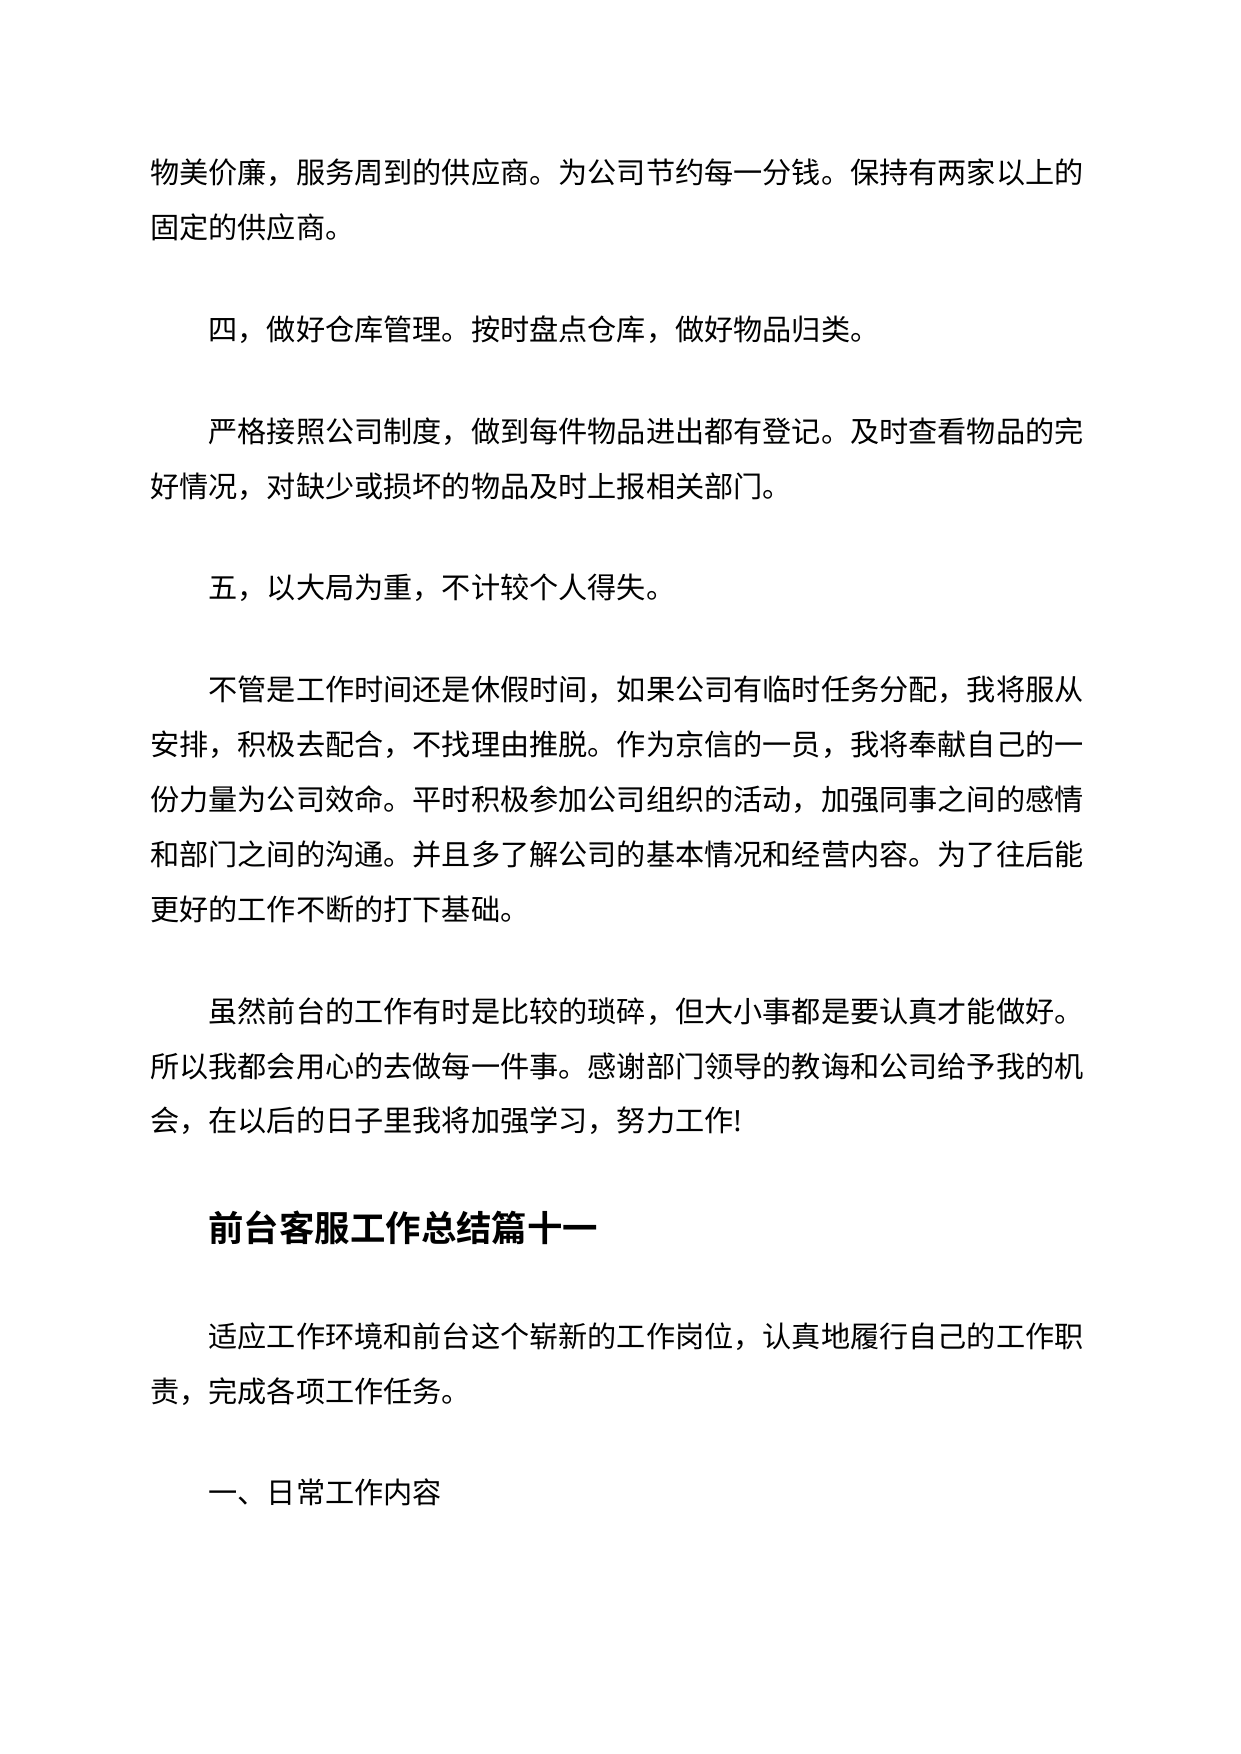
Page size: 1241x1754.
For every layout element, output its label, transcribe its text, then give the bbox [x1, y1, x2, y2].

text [150, 150, 1090, 247]
text 不管是工作时间还是休假时间，如果公司有临时任务分配，我将服从安排，积极去配合，不找理由推脱。作为京信的一员，我将奉献自己的一份力量为公司效命。平时积极参加公司组织的活动，加强同事之间的感情和部门之间的沟通。并且多了解公司的基本情况和经营内容。为了往后能更好的工作不断的打下基础。 [150, 667, 1090, 929]
text 一、日常工作内容 [150, 1470, 1090, 1512]
text 四，做好仓库管理。按时盘点仓库，做好物品归类。 [150, 307, 1090, 349]
text 五，以大局为重，不计较个人得失。 [150, 565, 1090, 607]
text 适应工作环境和前台这个崭新的工作岗位，认真地履行自己的工作职责，完成各项工作任务。 [150, 1313, 1090, 1411]
text 严格接照公司制度，做到每件物品进出都有登记。及时查看物品的完好情况，对缺少或损坏的物品及时上报相关部门。 [150, 408, 1090, 506]
text 虽然前台的工作有时是比较的琐碎，但大小事都是要认真才能做好。所以我都会用心的去做每一件事。感谢部门领导的教诲和公司给予我的机会，在以后的日子里我将加强学习，努力工作! [150, 988, 1090, 1140]
text 前台客服工作总结篇十一 [150, 1200, 1090, 1251]
